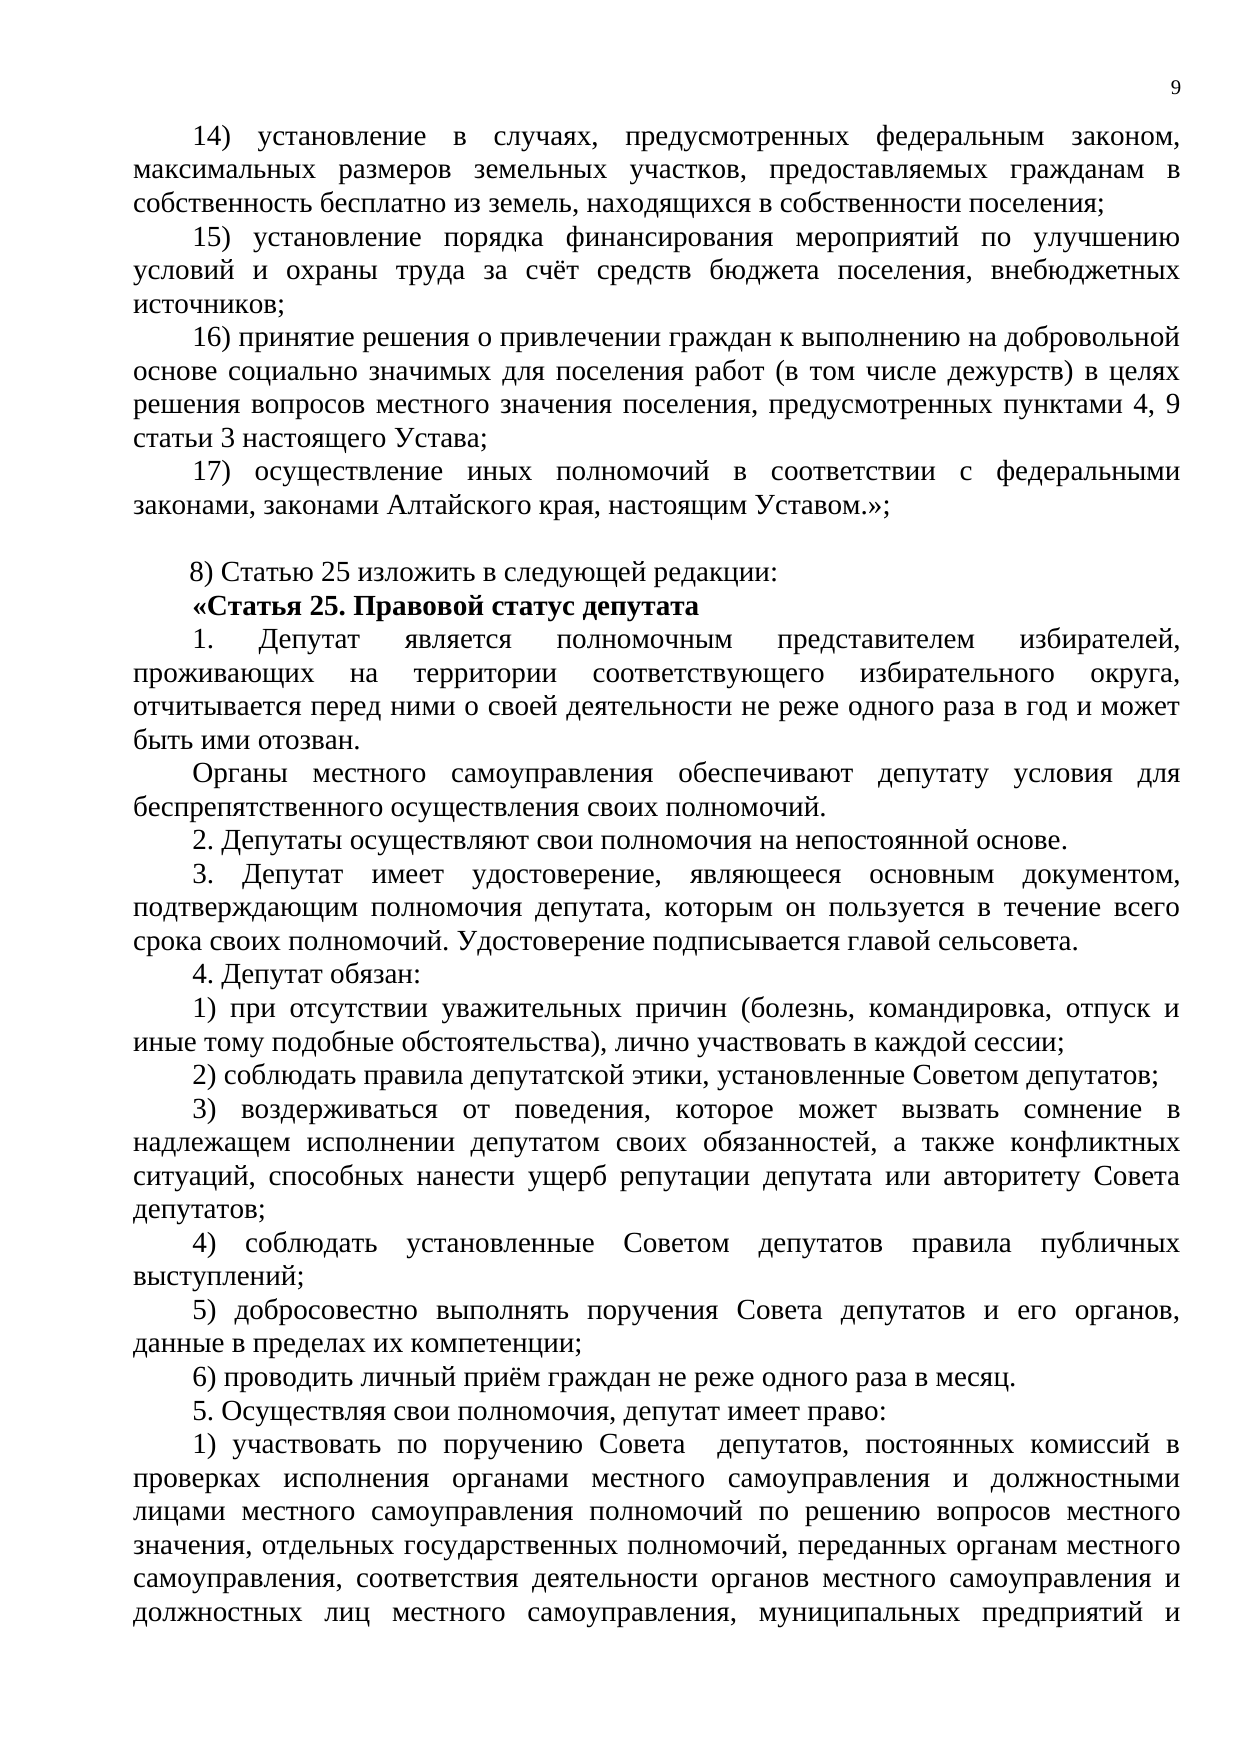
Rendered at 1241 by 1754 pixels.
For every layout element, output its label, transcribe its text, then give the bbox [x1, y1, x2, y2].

text 16) принятие решения о привлечении граждан к выполнению на добровольной основе социально значимых для поселения работ (в том числе дежурств) в целях решения вопросов местного значения поселения, предусмотренных пунктами 4, 9 статьи 3 настоящего Устава; [133, 319, 1181, 453]
text 4) соблюдать установленные Советом депутатов правила публичных выступлений; [133, 1225, 1181, 1292]
text 15) установление порядка финансирования мероприятий по улучшению условий и охраны труда за счёт средств бюджета поселения, внебюджетных источников; [133, 219, 1181, 319]
text 5. Осуществляя свои полномочия, депутат имеет право: [133, 1393, 1181, 1426]
text 2) соблюдать правила депутатской этики, установленные Советом депутатов; [133, 1057, 1181, 1091]
text 5) добросовестно выполнять поручения Совета депутатов и его органов, данные в пределах их компетенции; [133, 1292, 1181, 1359]
text 17) осуществление иных полномочий в соответствии с федеральными законами, законами Алтайского края, настоящим Уставом.»; [133, 453, 1181, 521]
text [133, 1426, 1181, 1627]
text 6) проводить личный приём граждан не реже одного раза в месяц. [133, 1359, 1181, 1393]
text 4. Депутат обязан: [133, 957, 1181, 990]
text 14) установление в случаях, предусмотренных федеральным законом, максимальных размеров земельных участков, предоставляемых гражданам в собственность бесплатно из земель, находящихся в собственности поселения; [133, 118, 1181, 219]
text 1. Депутат является полномочным представителем избирателей, проживающих на территории соответствующего избирательного округа, отчитывается перед ними о своей деятельности не реже одного раза в год и может быть ими отозван. [133, 621, 1181, 755]
text 8) Статью 25 изложить в следующей редакции: [133, 554, 1181, 588]
subtitle «Статья 25. Правовой статус депутата [133, 588, 1181, 621]
text 2. Депутаты осуществляют свои полномочия на непостоянной основе. [133, 822, 1181, 856]
text 1) при отсутствии уважительных причин (болезнь, командировка, отпуск и иные тому подобные обстоятельства), лично участвовать в каждой сессии; [133, 990, 1181, 1057]
text Органы местного самоуправления обеспечивают депутату условия для беспрепятственного осуществления своих полномочий. [133, 755, 1181, 822]
text 3. Депутат имеет удостоверение, являющееся основным документом, подтверждающим полномочия депутата, которым он пользуется в течение всего срока своих полномочий. Удостоверение подписывается главой сельсовета. [133, 856, 1181, 957]
text 3) воздерживаться от поведения, которое может вызвать сомнение в надлежащем исполнении депутатом своих обязанностей, а также конфликтных ситуаций, способных нанести ущерб репутации депутата или авторитету Совета депутатов; [133, 1091, 1181, 1225]
